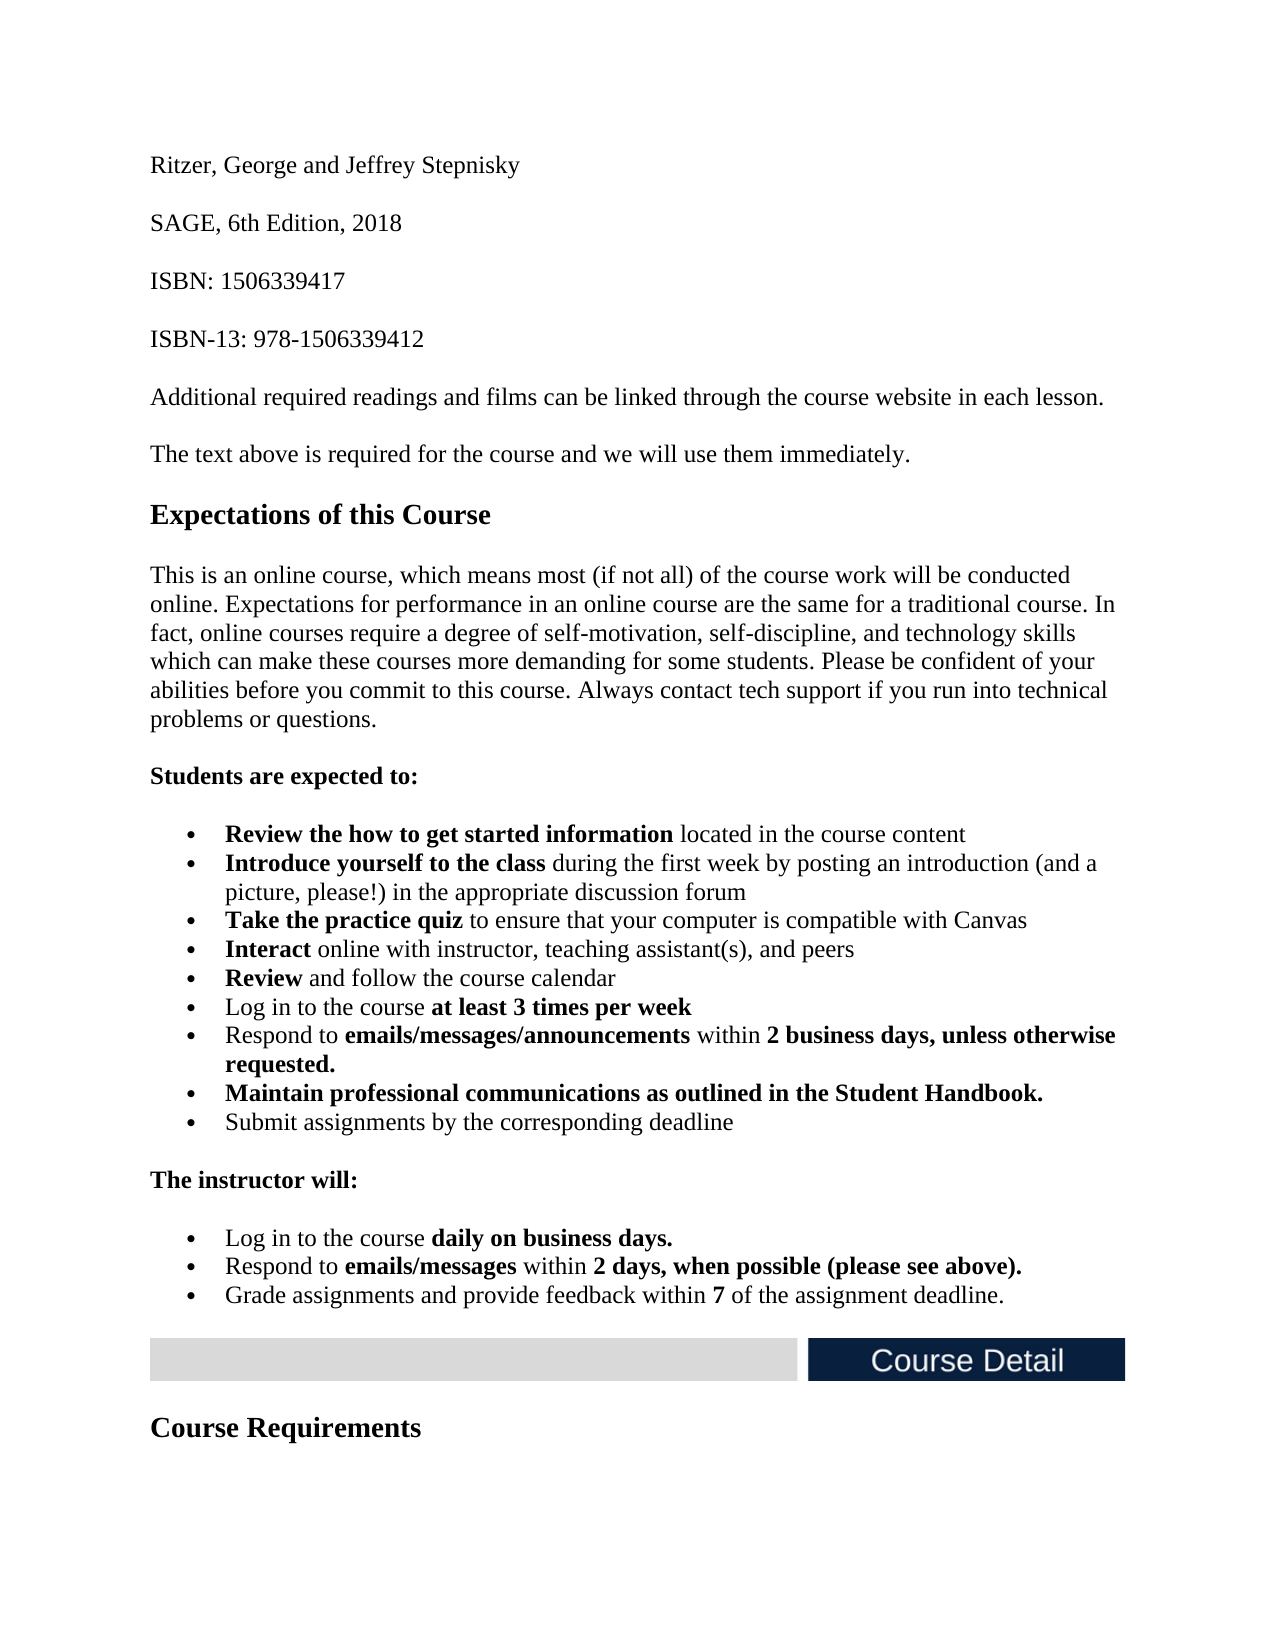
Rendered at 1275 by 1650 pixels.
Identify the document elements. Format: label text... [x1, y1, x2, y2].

text The text above is required for the course and we will use them immediately. [150, 439, 1125, 468]
picture [150, 1338, 1125, 1381]
text Additional required readings and films can be linked through the course website in each lesson. [150, 382, 1125, 410]
text This is an online course, which means most (if not all) of the course work will be conducted online. Expectations for performance in an online course are the same for a traditional course. In fact, online courses require a degree of self-motivation, self-discipline, and technology skills which can make these courses more demanding for some students. Please be confident of your abilities before you commit to this course. Always contact tech support if you run into technical problems or questions. Students are expected to: [150, 560, 1125, 790]
list Respond to emails/messages within 2 days, when possible (please see above). [187, 1251, 1125, 1280]
text SAGE, 6th Edition, 2018 [150, 208, 1125, 237]
list Interact online with instructor, teaching assistant(s), and peers [187, 934, 1125, 963]
list Log in to the course daily on business days. [187, 1223, 1125, 1251]
list Respond to emails/messages/announcements within 2 business days, unless otherwise requested. [187, 1021, 1125, 1078]
list Maintain professional communications as outlined in the Student Handbook. [187, 1078, 1125, 1107]
text Course Requirements [150, 1410, 1125, 1443]
list Take the practice quiz to ensure that your computer is compatible with Canvas [187, 906, 1125, 934]
list Log in to the course at least 3 times per week [187, 992, 1125, 1021]
text Expectations of this Course [150, 497, 1125, 531]
text The instructor will: [150, 1165, 1125, 1193]
text Ritzer, George and Jeffrey Stepnisky [150, 150, 1125, 179]
text ISBN-13: 978-1506339412 [150, 324, 1125, 352]
list Introduce yourself to the class during the first week by posting an introduction (and a picture, please!) in the appropriate discussion forum [187, 848, 1125, 906]
list Submit assignments by the corresponding deadline [187, 1107, 1125, 1136]
list Review the how to get started information located in the course content [187, 819, 1125, 848]
text ISBN: 1506339417 [150, 266, 1125, 294]
list Grade assignments and provide feedback within 7 of the assignment deadline. [187, 1280, 1125, 1309]
list Review and follow the course calendar [187, 963, 1125, 992]
